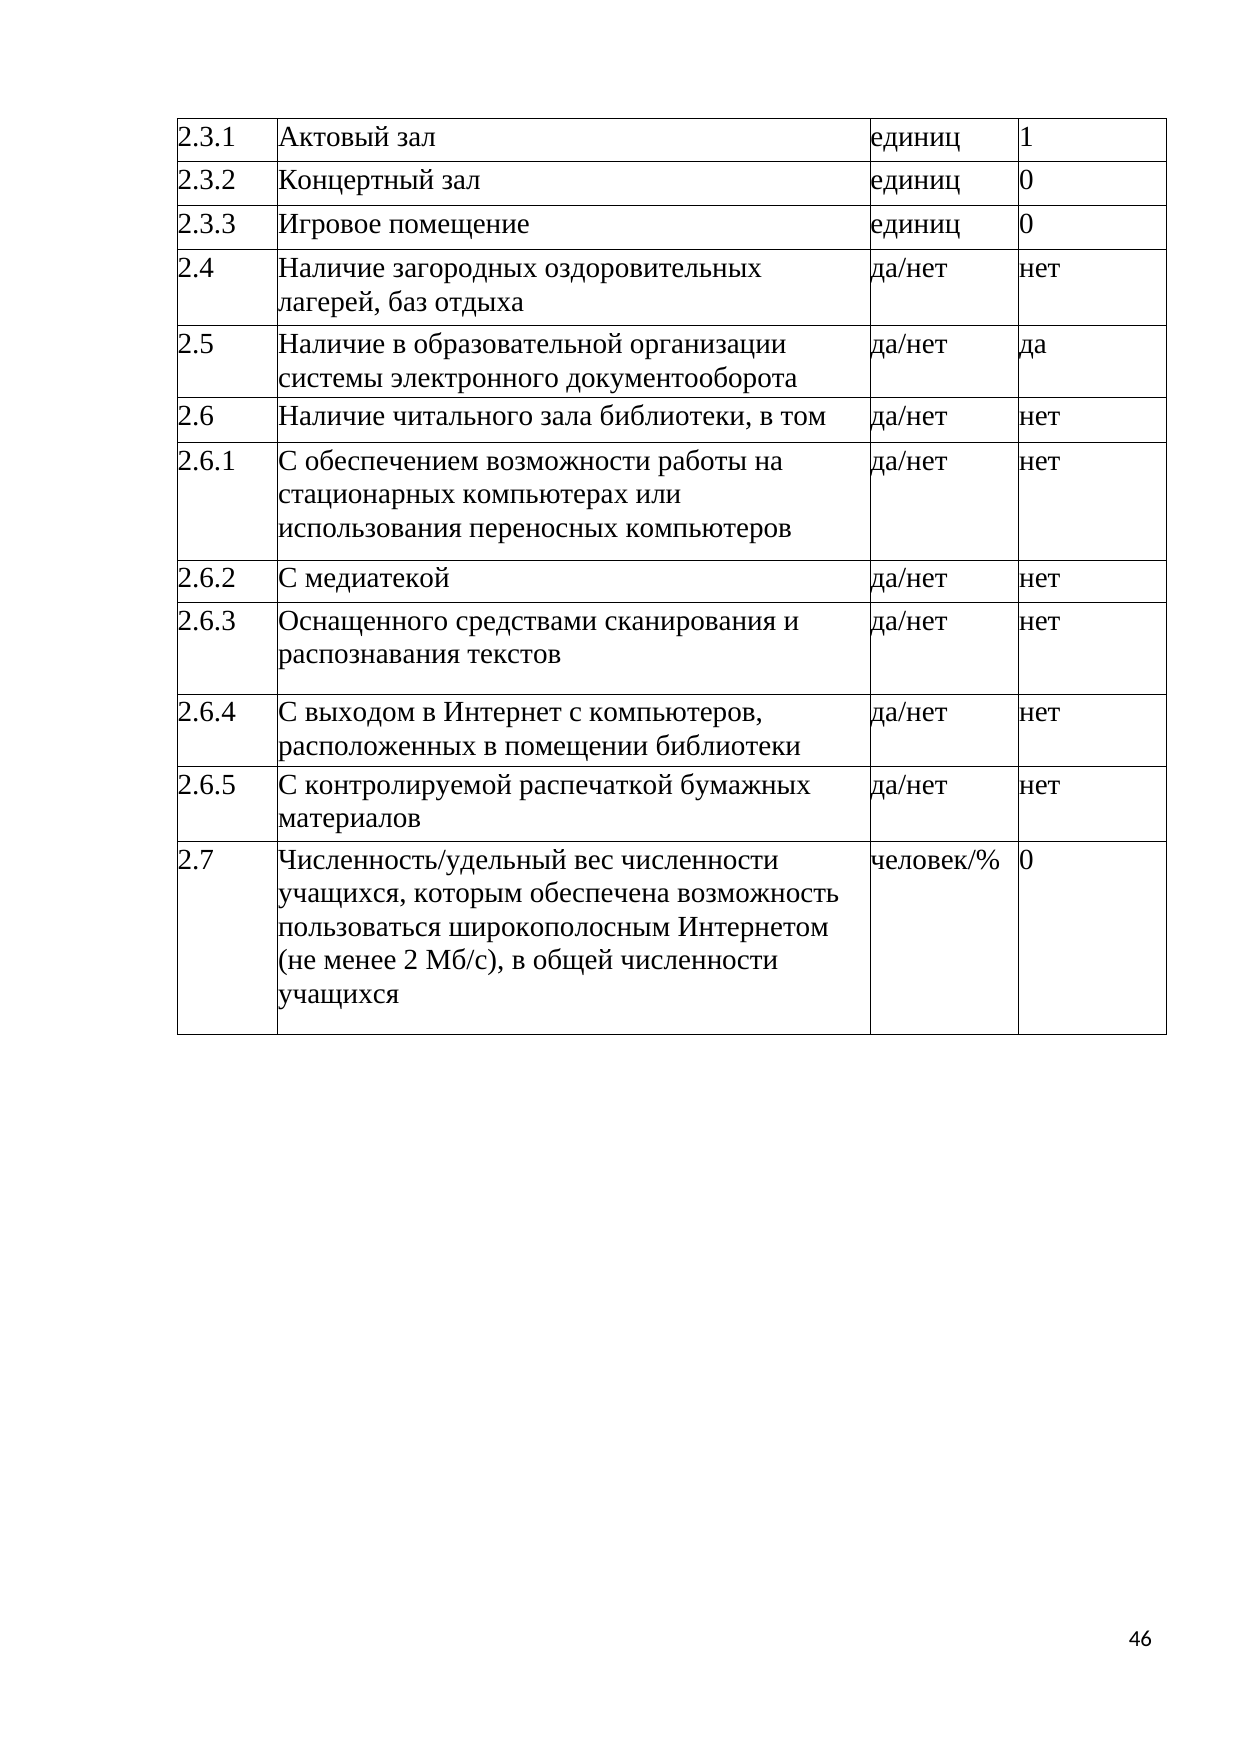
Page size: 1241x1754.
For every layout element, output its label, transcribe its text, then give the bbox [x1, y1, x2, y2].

table_cell нет [1019, 695, 1166, 766]
table_cell Игровое помещение [278, 206, 870, 249]
table_cell 0 [1019, 162, 1166, 205]
table_cell 2.3.2 [178, 162, 277, 205]
table_cell 2.6.3 [178, 603, 277, 693]
table_cell да/нет [871, 250, 1018, 325]
table_cell С контролируемой распечаткой бумажных материалов [278, 767, 870, 841]
table_cell 2.6.2 [178, 561, 277, 602]
table_cell Наличие в образовательной организации системы электронного документооборота [278, 326, 870, 397]
table_cell да [1019, 326, 1166, 397]
table_cell единиц [871, 162, 1018, 205]
table_cell нет [1019, 443, 1166, 559]
table_cell 2.7 [178, 842, 277, 1034]
table_cell да/нет [871, 398, 1018, 442]
table_cell нет [1019, 398, 1166, 442]
table_cell 2.3.1 [178, 119, 277, 161]
table_cell Наличие загородных оздоровительных лагерей, баз отдыха [278, 250, 870, 325]
table_cell единиц [871, 206, 1018, 249]
table_cell да/нет [871, 443, 1018, 559]
table_cell нет [1019, 250, 1166, 325]
table_cell Актовый зал [278, 119, 870, 161]
table_cell да/нет [871, 695, 1018, 766]
table_cell С выходом в Интернет с компьютеров, расположенных в помещении библиотеки [278, 695, 870, 766]
table_cell С обеспечением возможности работы на стационарных компьютерах или использования переносных компьютеров [278, 443, 870, 559]
table_cell да/нет [871, 603, 1018, 693]
table_cell С медиатекой [278, 561, 870, 602]
table_cell 0 [1019, 842, 1166, 1034]
table_cell 2.6.4 [178, 695, 277, 766]
table_cell да/нет [871, 767, 1018, 841]
table_cell Наличие читального зала библиотеки, в том числе: [278, 398, 870, 442]
table_cell да/нет [871, 561, 1018, 602]
table_cell 2.3.3 [178, 206, 277, 249]
table_cell 2.6.1 [178, 443, 277, 559]
table_cell 2.4 [178, 250, 277, 325]
table_cell Численность/удельный вес численности учащихся, которым обеспечена возможность пользоваться широкополосным Интернетом (не менее 2 Мб/с), в общей численности учащихся [278, 842, 870, 1034]
table_cell нет [1019, 767, 1166, 841]
table_cell да/нет [871, 326, 1018, 397]
table_cell Оснащенного средствами сканирования и распознавания текстов [278, 603, 870, 693]
table_cell нет [1019, 603, 1166, 693]
table_cell 2.6.5 [178, 767, 277, 841]
table_cell нет [1019, 561, 1166, 602]
table_cell единиц [871, 119, 1018, 161]
table_cell 2.5 [178, 326, 277, 397]
table_cell человек/% [871, 842, 1018, 1034]
table_cell 1 [1019, 119, 1166, 161]
table_cell 0 [1019, 206, 1166, 249]
table_cell Концертный зал [278, 162, 870, 205]
table_cell 2.6 [178, 398, 277, 442]
